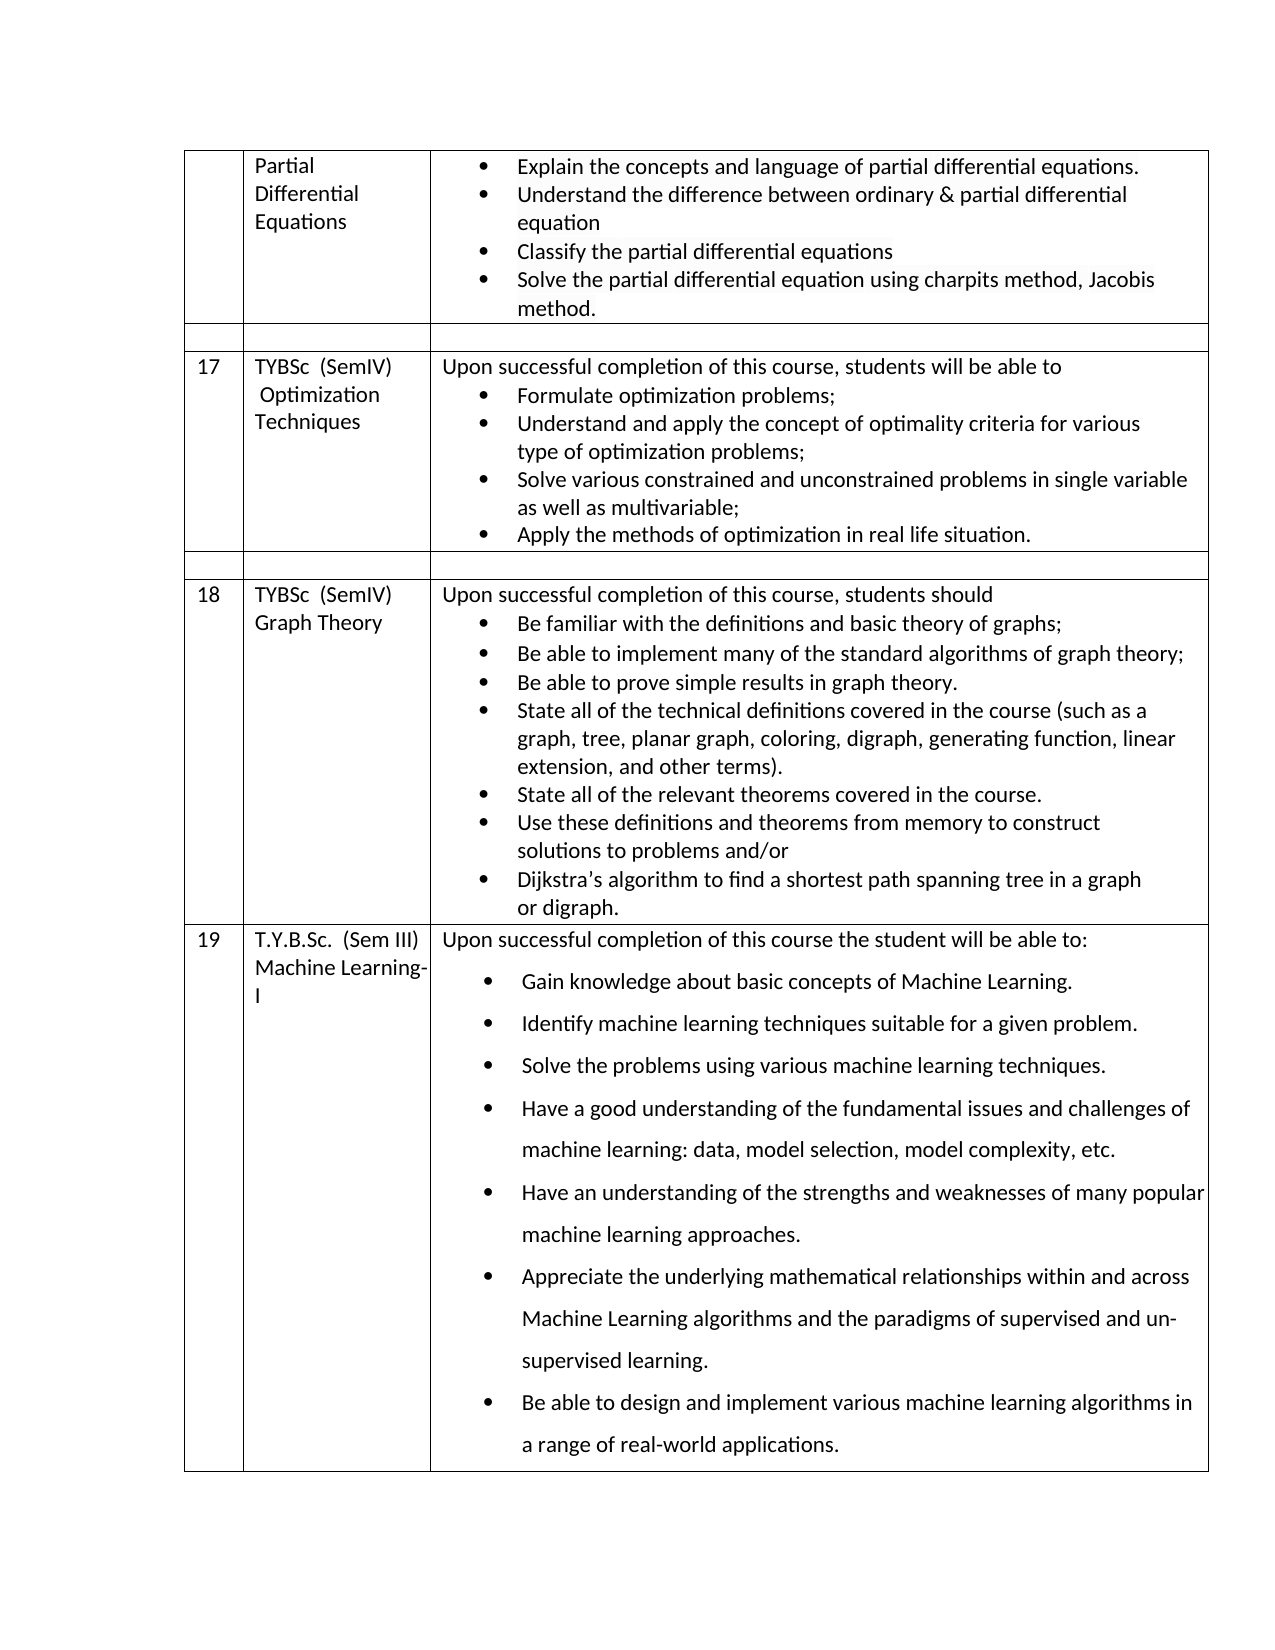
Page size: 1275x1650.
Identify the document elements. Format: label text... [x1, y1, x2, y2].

table_header [185, 151, 243, 323]
table_cell Upon successful completion of this course, students will be able to Formulate optimization problems; Understand and apply the concept of optimality criteria for various type of optimization problems; Solve various constrained and unconstrained problems in single variable as well as multivariable; Apply the methods of optimization in real life situation. [431, 352, 1208, 551]
table_cell [244, 324, 430, 351]
table_cell TYBSc (SemIV) Optimization Techniques [244, 352, 430, 551]
table_cell [244, 552, 430, 579]
table_cell [431, 552, 1208, 579]
table_cell 19 [185, 925, 243, 1471]
table_cell Upon successful completion of this course the student will be able to: Gain knowledge about basic concepts of Machine Learning. Identify machine learning techniques suitable for a given problem. Solve the problems using various machine learning techniques. Have a good understanding of the fundamental issues and challenges of machine learning: data, model selection, model complexity, etc. Have an understanding of the strengths and weaknesses of many popular machine learning approaches. Appreciate the underlying mathematical relationships within and across Machine Learning algorithms and the paradigms of supervised and un-supervised learning. Be able to design and implement various machine learning algorithms in a range of real-world applications. [431, 925, 1208, 1471]
table_cell T.Y.B.Sc. (Sem III) Machine Learning-I [244, 925, 430, 1471]
table_cell 17 [185, 352, 243, 551]
table_cell Upon successful completion of this course, students should Be familiar with the definitions and basic theory of graphs; Be able to implement many of the standard algorithms of graph theory; Be able to prove simple results in graph theory. State all of the technical definitions covered in the course (such as a graph, tree, planar graph, coloring, digraph, generating function, linear extension, and other terms). State all of the relevant theorems covered in the course. Use these definitions and theorems from memory to construct solutions to problems and/or Dijkstra’s algorithm to find a shortest path spanning tree in a graph or digraph. [431, 580, 1208, 924]
table_cell TYBSc (SemIV) Graph Theory [244, 580, 430, 924]
table_cell [185, 324, 243, 351]
table_cell 18 [185, 580, 243, 924]
table_cell [185, 552, 243, 579]
table_cell [431, 324, 1208, 351]
table_header Explain the concepts and language of partial differential equations. Understand the difference between ordinary & partial differential equation Classify the partial differential equations Solve the partial differential equation using charpits method, Jacobis method. [431, 151, 1208, 323]
table_header Partial Differential Equations [244, 151, 430, 323]
